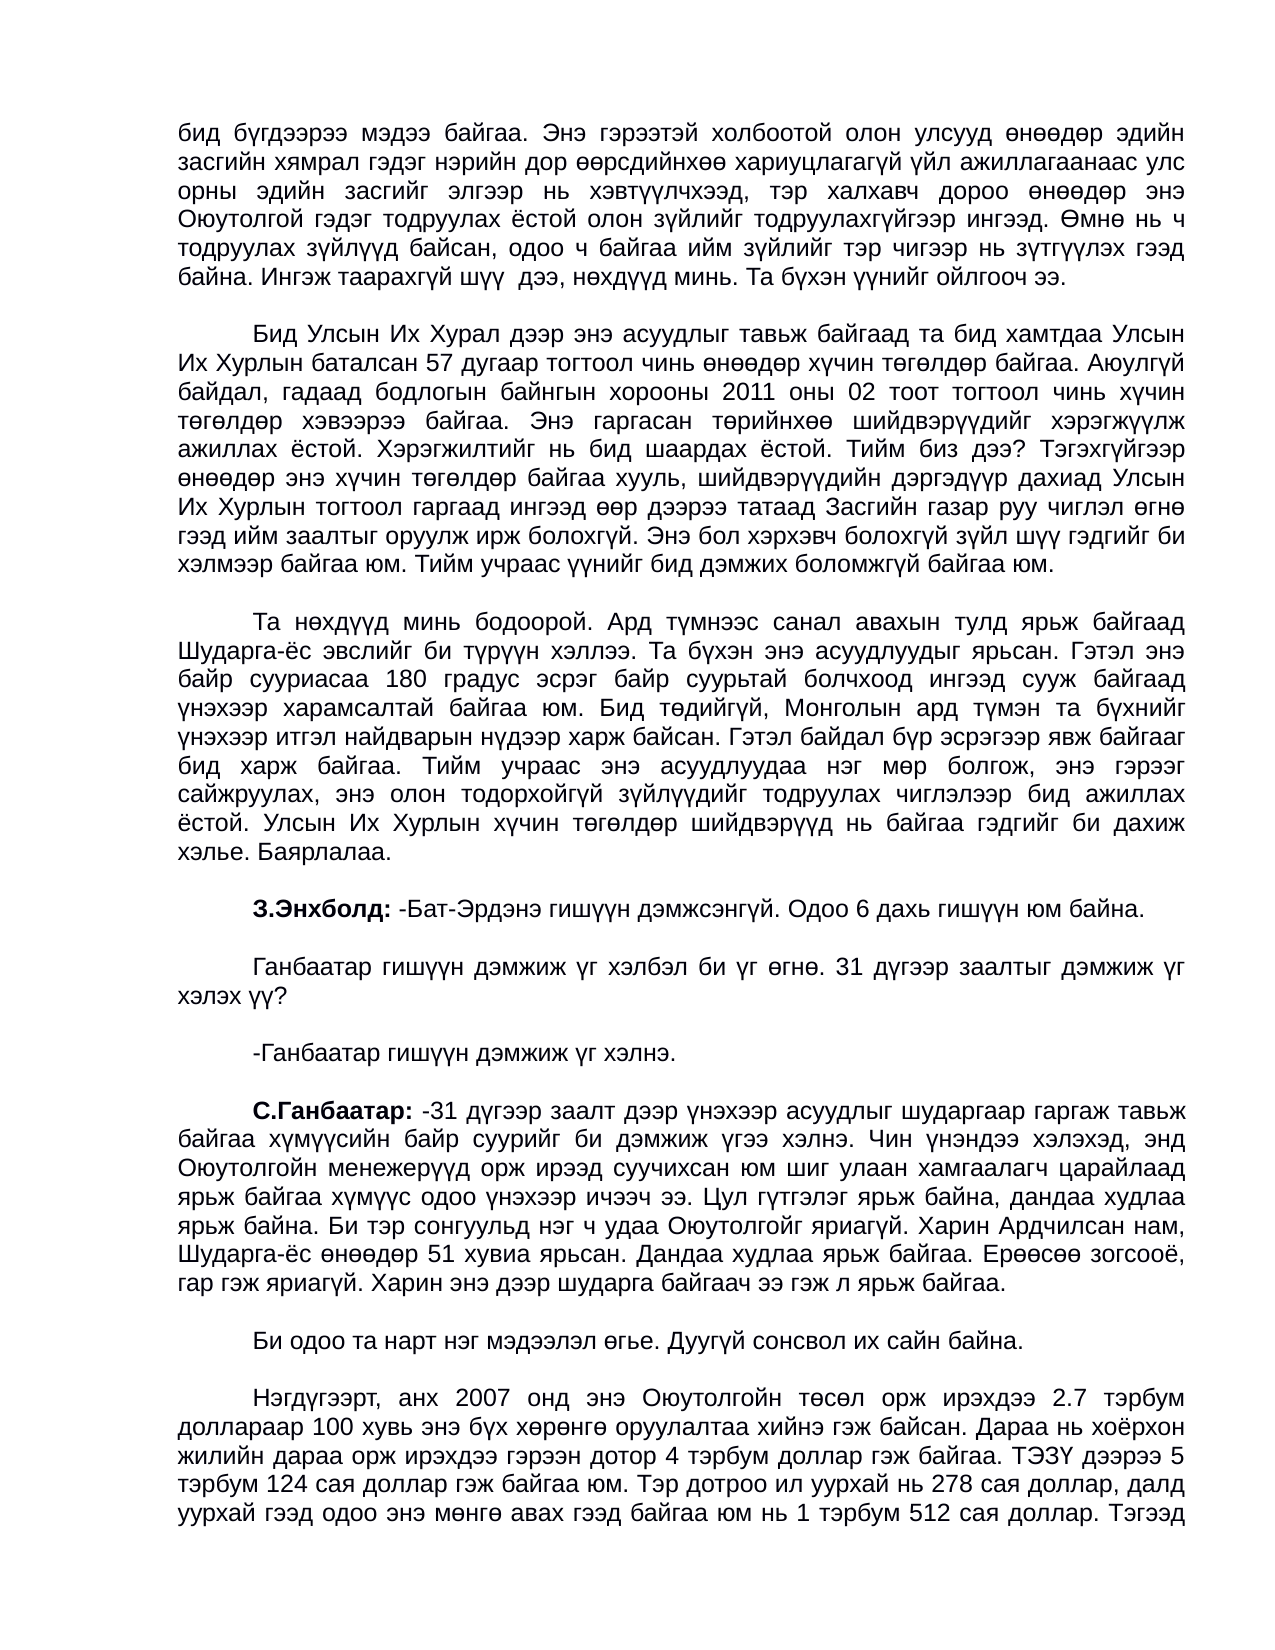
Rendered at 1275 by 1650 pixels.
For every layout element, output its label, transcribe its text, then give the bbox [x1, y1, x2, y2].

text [177, 118, 1186, 291]
text Ганбаатар гишүүн дэмжиж үг хэлбэл би үг өгнө. 31 дүгээр заалтыг дэмжиж үг хэлэх үү? [177, 952, 1186, 1009]
text Та нөхдүүд минь бодоорой. Ард түмнээс санал авахын тулд ярьж байгаад Шударга-ёс эвслийг би түрүүн хэллээ. Та бүхэн энэ асуудлуудыг ярьсан. Гэтэл энэ байр сууриасаа 180 градус эсрэг байр суурьтай болчхоод ингээд сууж байгаад үнэхээр харамсалтай байгаа юм. Бид төдийгүй, Монголын ард түмэн та бүхнийг үнэхээр итгэл найдварын нүдээр харж байсан. Гэтэл байдал бүр эсрэгээр явж байгааг бид харж байгаа. Тийм учраас энэ асуудлуудаа нэг мөр болгож, энэ гэрээг сайжруулах, энэ олон тодорхойгүй зүйлүүдийг тодруулах чиглэлээр бид ажиллах ёстой. Улсын Их Хурлын хүчин төгөлдөр шийдвэрүүд нь байгаа гэдгийг би дахиж хэлье. Баярлалаа. [177, 607, 1186, 866]
text Би одоо та нарт нэг мэдээлэл өгье. Дуугүй сонсвол их сайн байна. [177, 1326, 1186, 1354]
text Бид Улсын Их Хурал дээр энэ асуудлыг тавьж байгаад та бид хамтдаа Улсын Их Хурлын баталсан 57 дугаар тогтоол чинь өнөөдөр хүчин төгөлдөр байгаа. Аюулгүй байдал, гадаад бодлогын байнгын хорооны 2011 оны 02 тоот тогтоол чинь хүчин төгөлдөр хэвээрээ байгаа. Энэ гаргасан төрийнхөө шийдвэрүүдийг хэрэгжүүлж ажиллах ёстой. Хэрэгжилтийг нь бид шаардах ёстой. Тийм биз дээ? Тэгэхгүйгээр өнөөдөр энэ хүчин төгөлдөр байгаа хууль, шийдвэрүүдийн дэргэдүүр дахиад Улсын Их Хурлын тогтоол гаргаад ингээд өөр дээрээ татаад Засгийн газар руу чиглэл өгнө гээд ийм заалтыг оруулж ирж болохгүй. Энэ бол хэрхэвч болохгүй зүйл шүү гэдгийг би хэлмээр байгаа юм. Тийм учраас үүнийг бид дэмжих боломжгүй байгаа юм. [177, 319, 1186, 578]
text -Ганбаатар гишүүн дэмжиж үг хэлнэ. [177, 1038, 1186, 1067]
text С.Ганбаатар: -31 дүгээр заалт дээр үнэхээр асуудлыг шударгаар гаргаж тавьж байгаа хүмүүсийн байр суурийг би дэмжиж үгээ хэлнэ. Чин үнэндээ хэлэхэд, энд Оюутолгойн менежерүүд орж ирээд суучихсан юм шиг улаан хамгаалагч царайлаад ярьж байгаа хүмүүс одоо үнэхээр ичээч ээ. Цул гүтгэлэг ярьж байна, дандаа худлаа ярьж байна. Би тэр сонгуульд нэг ч удаа Оюутолгойг яриагүй. Харин Ардчилсан нам, Шударга-ёс өнөөдөр 51 хувиа ярьсан. Дандаа худлаа ярьж байгаа. Ерөөсөө зогсооё, гар гэж яриагүй. Харин энэ дээр шударга байгаач ээ гэж л ярьж байгаа. [177, 1096, 1186, 1297]
text З.Энхболд: -Бат-Эрдэнэ гишүүн дэмжсэнгүй. Одоо 6 дахь гишүүн юм байна. [177, 894, 1186, 923]
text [177, 1383, 1186, 1527]
